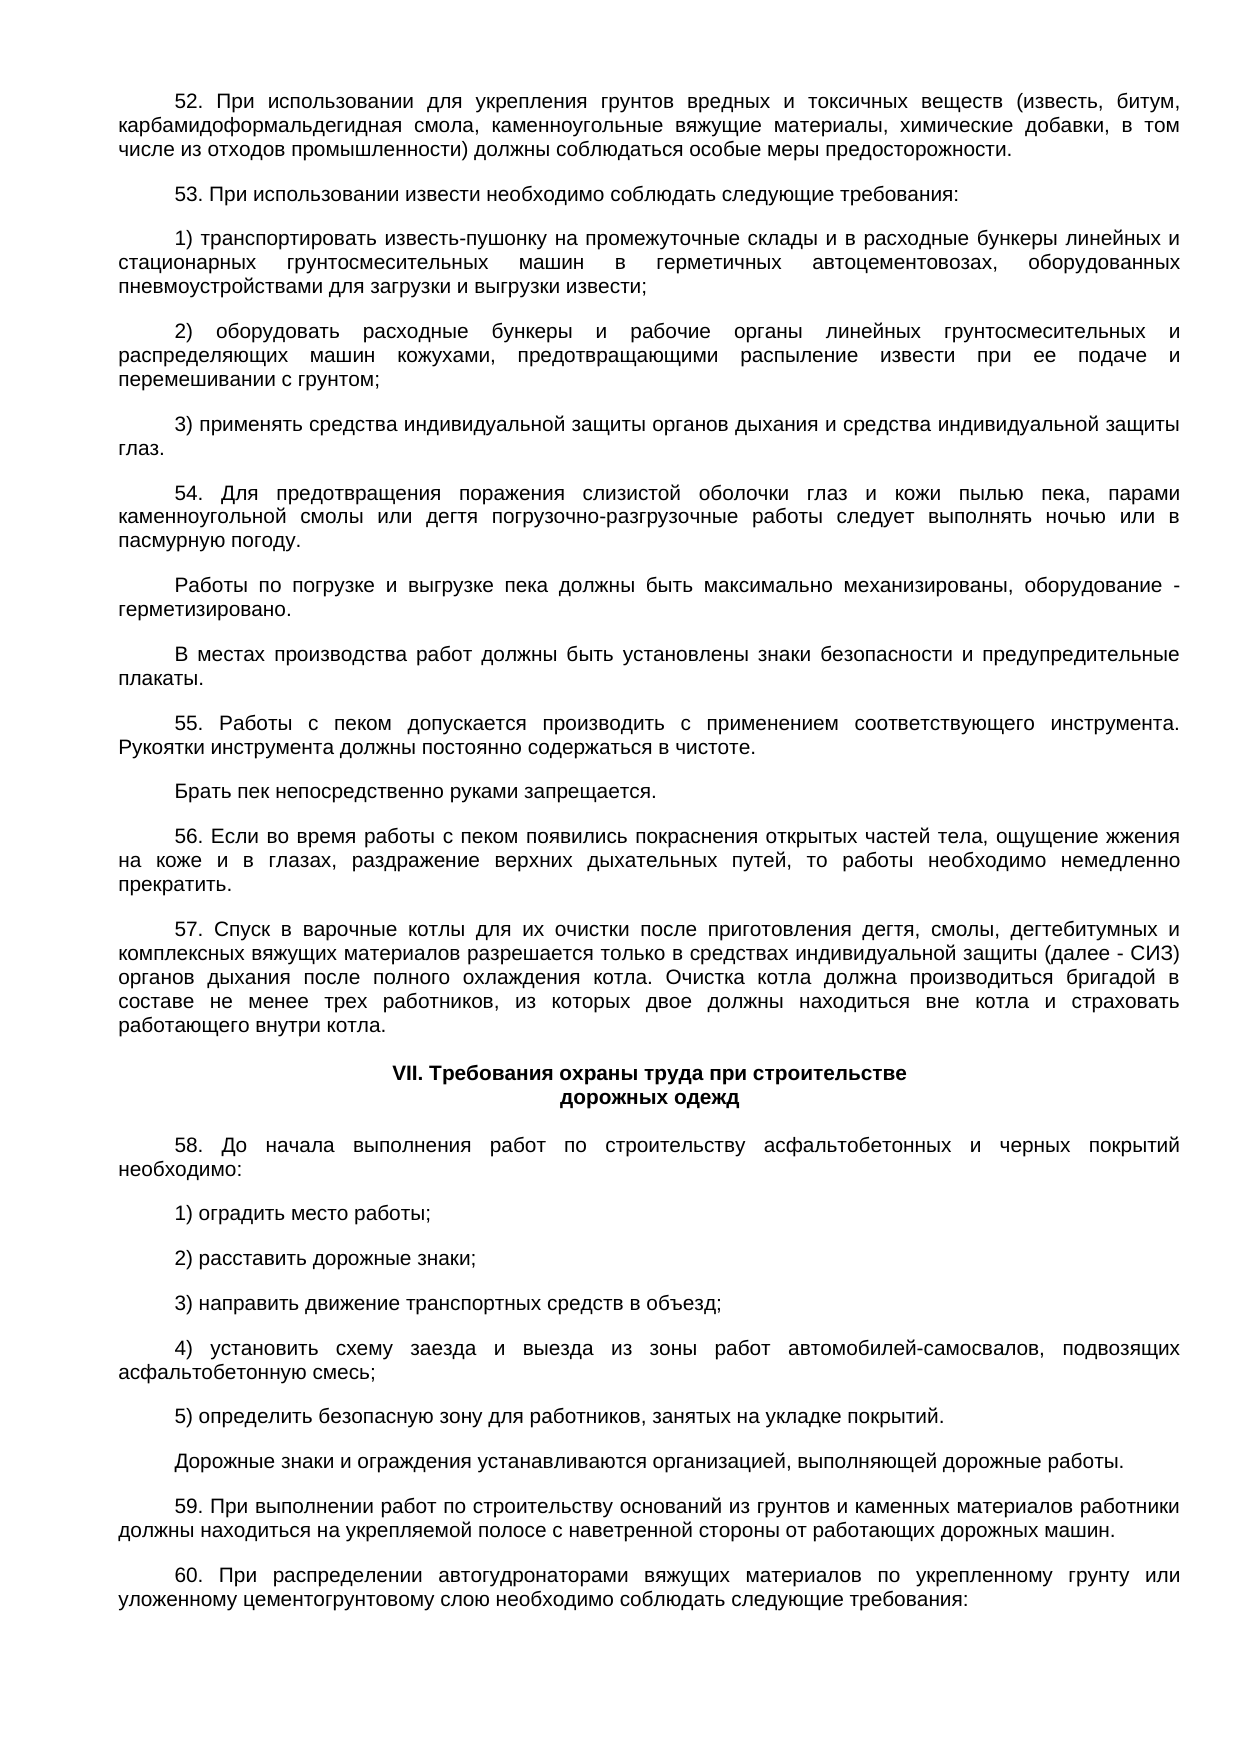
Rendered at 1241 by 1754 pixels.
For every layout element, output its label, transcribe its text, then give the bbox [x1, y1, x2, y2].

text Дорожные знаки и ограждения устанавливаются организацией, выполняющей дорожные работы. [118, 1449, 1181, 1473]
text 3) направить движение транспортных средств в объезд; [118, 1291, 1181, 1315]
text Работы по погрузке и выгрузке пека должны быть максимально механизированы, оборудование - герметизировано. [118, 573, 1181, 621]
text 54. Для предотвращения поражения слизистой оболочки глаз и кожи пылью пека, парами каменноугольной смолы или дегтя погрузочно-разгрузочные работы следует выполнять ночью или в пасмурную погоду. [118, 480, 1181, 552]
text 1) транспортировать известь-пушонку на промежуточные склады и в расходные бункеры линейных и стационарных грунтосмесительных машин в герметичных автоцементовозах, оборудованных пневмоустройствами для загрузки и выгрузки извести; [118, 226, 1181, 298]
text 56. Если во время работы с пеком появились покраснения открытых частей тела, ощущение жжения на коже и в глазах, раздражение верхних дыхательных путей, то работы необходимо немедленно прекратить. [118, 824, 1181, 896]
text 59. При выполнении работ по строительству оснований из грунтов и каменных материалов работники должны находиться на укрепляемой полосе с наветренной стороны от работающих дорожных машин. [118, 1494, 1181, 1542]
text 2) оборудовать расходные бункеры и рабочие органы линейных грунтосмесительных и распределяющих машин кожухами, предотвращающими распыление извести при ее подаче и перемешивании с грунтом; [118, 319, 1181, 391]
text 57. Спуск в варочные котлы для их очистки после приготовления дегтя, смолы, дегтебитумных и комплексных вяжущих материалов разрешается только в средствах индивидуальной защиты (далее - СИЗ) органов дыхания после полного охлаждения котла. Очистка котла должна производиться бригадой в составе не менее трех работников, из которых двое должны находиться вне котла и страховать работающего внутри котла. [118, 917, 1181, 1037]
text VII. Требования охраны труда при строительстве [118, 1061, 1181, 1084]
text 55. Работы с пеком допускается производить с применением соответствующего инструмента. Рукоятки инструмента должны постоянно содержаться в чистоте. [118, 711, 1181, 758]
text дорожных одежд [118, 1084, 1181, 1108]
text 4) установить схему заезда и выезда из зоны работ автомобилей-самосвалов, подвозящих асфальтобетонную смесь; [118, 1336, 1181, 1383]
text 58. До начала выполнения работ по строительству асфальтобетонных и черных покрытий необходимо: [118, 1132, 1181, 1180]
text 2) расставить дорожные знаки; [118, 1246, 1181, 1270]
text 52. При использовании для укрепления грунтов вредных и токсичных веществ (известь, битум, карбамидоформальдегидная смола, каменноугольные вяжущие материалы, химические добавки, в том числе из отходов промышленности) должны соблюдаться особые меры предосторожности. [118, 89, 1181, 161]
text 53. При использовании извести необходимо соблюдать следующие требования: [118, 181, 1181, 205]
text В местах производства работ должны быть установлены знаки безопасности и предупредительные плакаты. [118, 642, 1181, 690]
text 1) оградить место работы; [118, 1201, 1181, 1225]
text Брать пек непосредственно руками запрещается. [118, 779, 1181, 803]
text 5) определить безопасную зону для работников, занятых на укладке покрытий. [118, 1404, 1181, 1428]
text 3) применять средства индивидуальной защиты органов дыхания и средства индивидуальной защиты глаз. [118, 412, 1181, 459]
text 60. При распределении автогудронаторами вяжущих материалов по укрепленному грунту или уложенному цементогрунтовому слою необходимо соблюдать следующие требования: [118, 1563, 1181, 1611]
